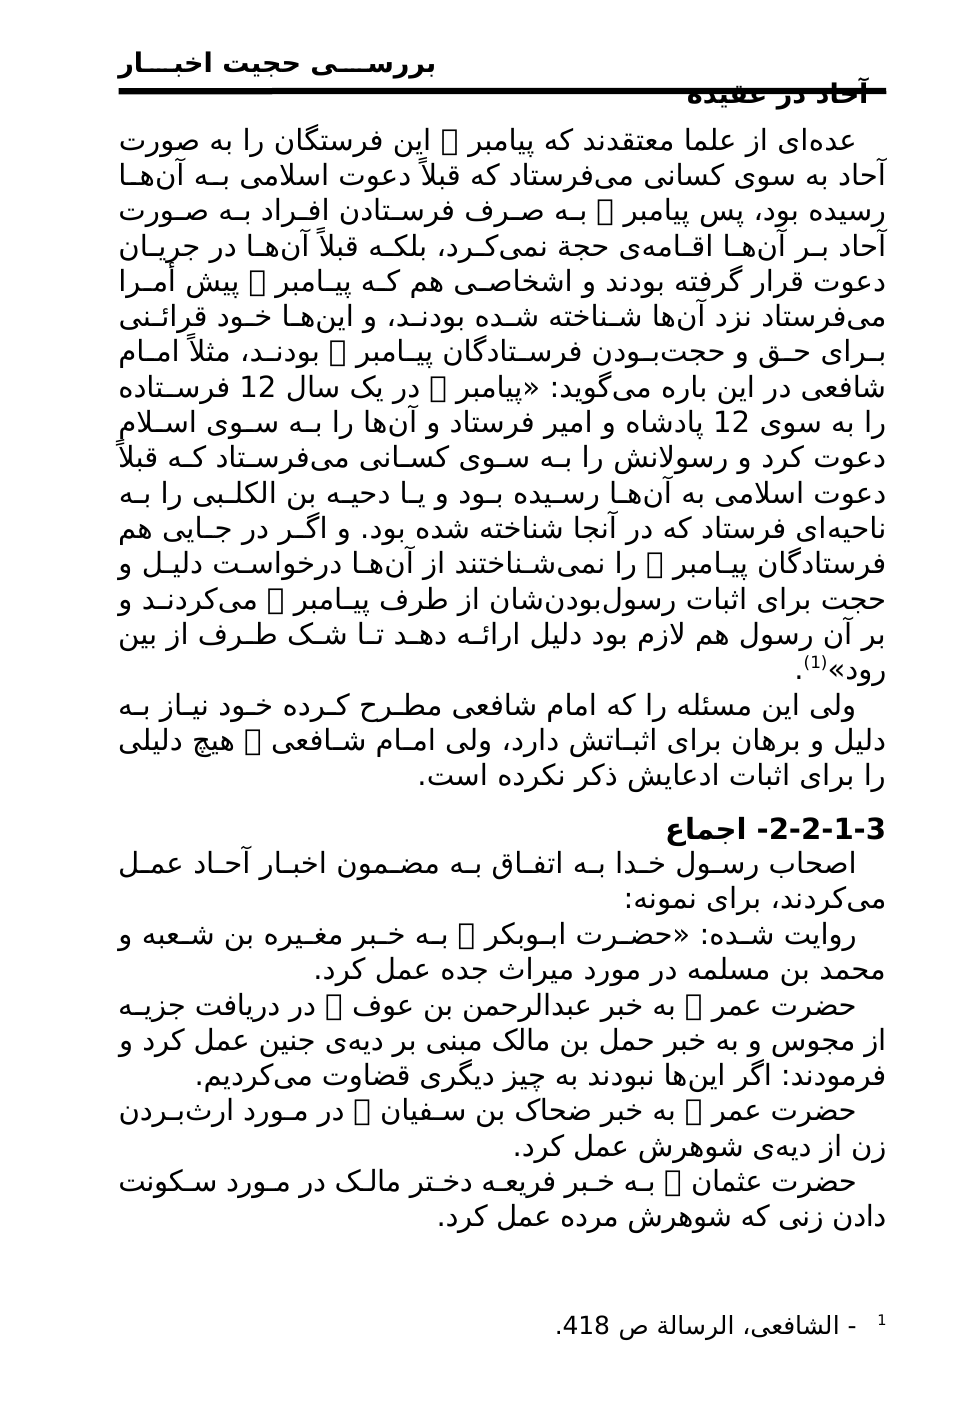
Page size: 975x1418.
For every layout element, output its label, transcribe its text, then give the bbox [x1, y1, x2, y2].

text ولی این مسئله را که امام شافعی مطرح کرده خود نیاز به دلیل و برهان برای اثباتش دارد، ولی امام شافعی هیچ دلیلی را برای اثبات ادعایش ذکر نکرده است. [118, 688, 886, 792]
text حضرت عمر به خبر عبدالرحمن بن عوف در دریافت جزیه از مجوس و به خبر حمل بن مالک مبنی بر دیه‌ی جنین عمل کرد و فرمودند: اگر این‌ها نبودند به چیز دیگری قضاوت می‌کردیم. [118, 988, 886, 1092]
text حضرت عمر به خبر ضحاک بن سفیان در مورد ارث‌بردن زن از دیه‌ی شوهرش عمل کرد. [118, 1094, 886, 1163]
text روایت شده: «حضرت ابوبکر به خبر مغیره بن شعبه و محمد بن مسلمه در مورد میراث جده عمل کرد. [118, 917, 886, 986]
text اصحاب رسول خدا به اتفاق به مضمون اخبار آحاد عمل می‌کردند، برای نمونه: [118, 847, 886, 916]
text عده‌ای از علما معتقدند که پیامبر این فرستگان را به صورت آحاد به سوی کسانی می‌فرستاد که قبلاً دعوت اسلامی به آن‌ها رسیده بود، پس پیامبر به صرف فرستادن افراد به صورت آحاد بر آن‌ها اقامه‌ی حجة نمی‌کرد، بلکه قبلاً آن‌ها در جریان دعوت قرار گرفته بودند و اشخاصی هم که پیامبر پیش أمرا می‌فرستاد نزد آن‌ها شناخته شده بودند، و این‌ها خود قرائنی برای حق و حجت‌بودن فرستادگان پیامبر بودند، مثلاً امام شافعی در این باره می‌گوید: «پیامبر در یک سال 12 فرستاده را به سوی 12 پادشاه و امیر فرستاد و آن‌ها را به سوی اسلام دعوت کرد و رسولانش را به سوی کسانی می‌فرستاد که قبلاً دعوت اسلامی به آن‌ها رسیده بود و یا دحیه بن الکلبی را به ناحیه‌ای فرستاد که در آنجا شناخته شده بود. و اگر در جایی هم فرستادگان پیامبر را نمی‌شناختند از آن‌ها درخواست دلیل و حجت برای اثبات رسول‌بودن‌شان از طرف پیامبر می‌کردند و بر آن رسول هم لازم بود دلیل ارائه دهد تا شک طرف از بین رود»(). [118, 123, 886, 687]
text 2-2-1-3- اجماع [118, 813, 886, 847]
text حضرت عثمان به خبر فریعه دختر مالک در مورد سکونت دادن زنی که شوهرش مرده عمل کرد. [118, 1164, 886, 1234]
